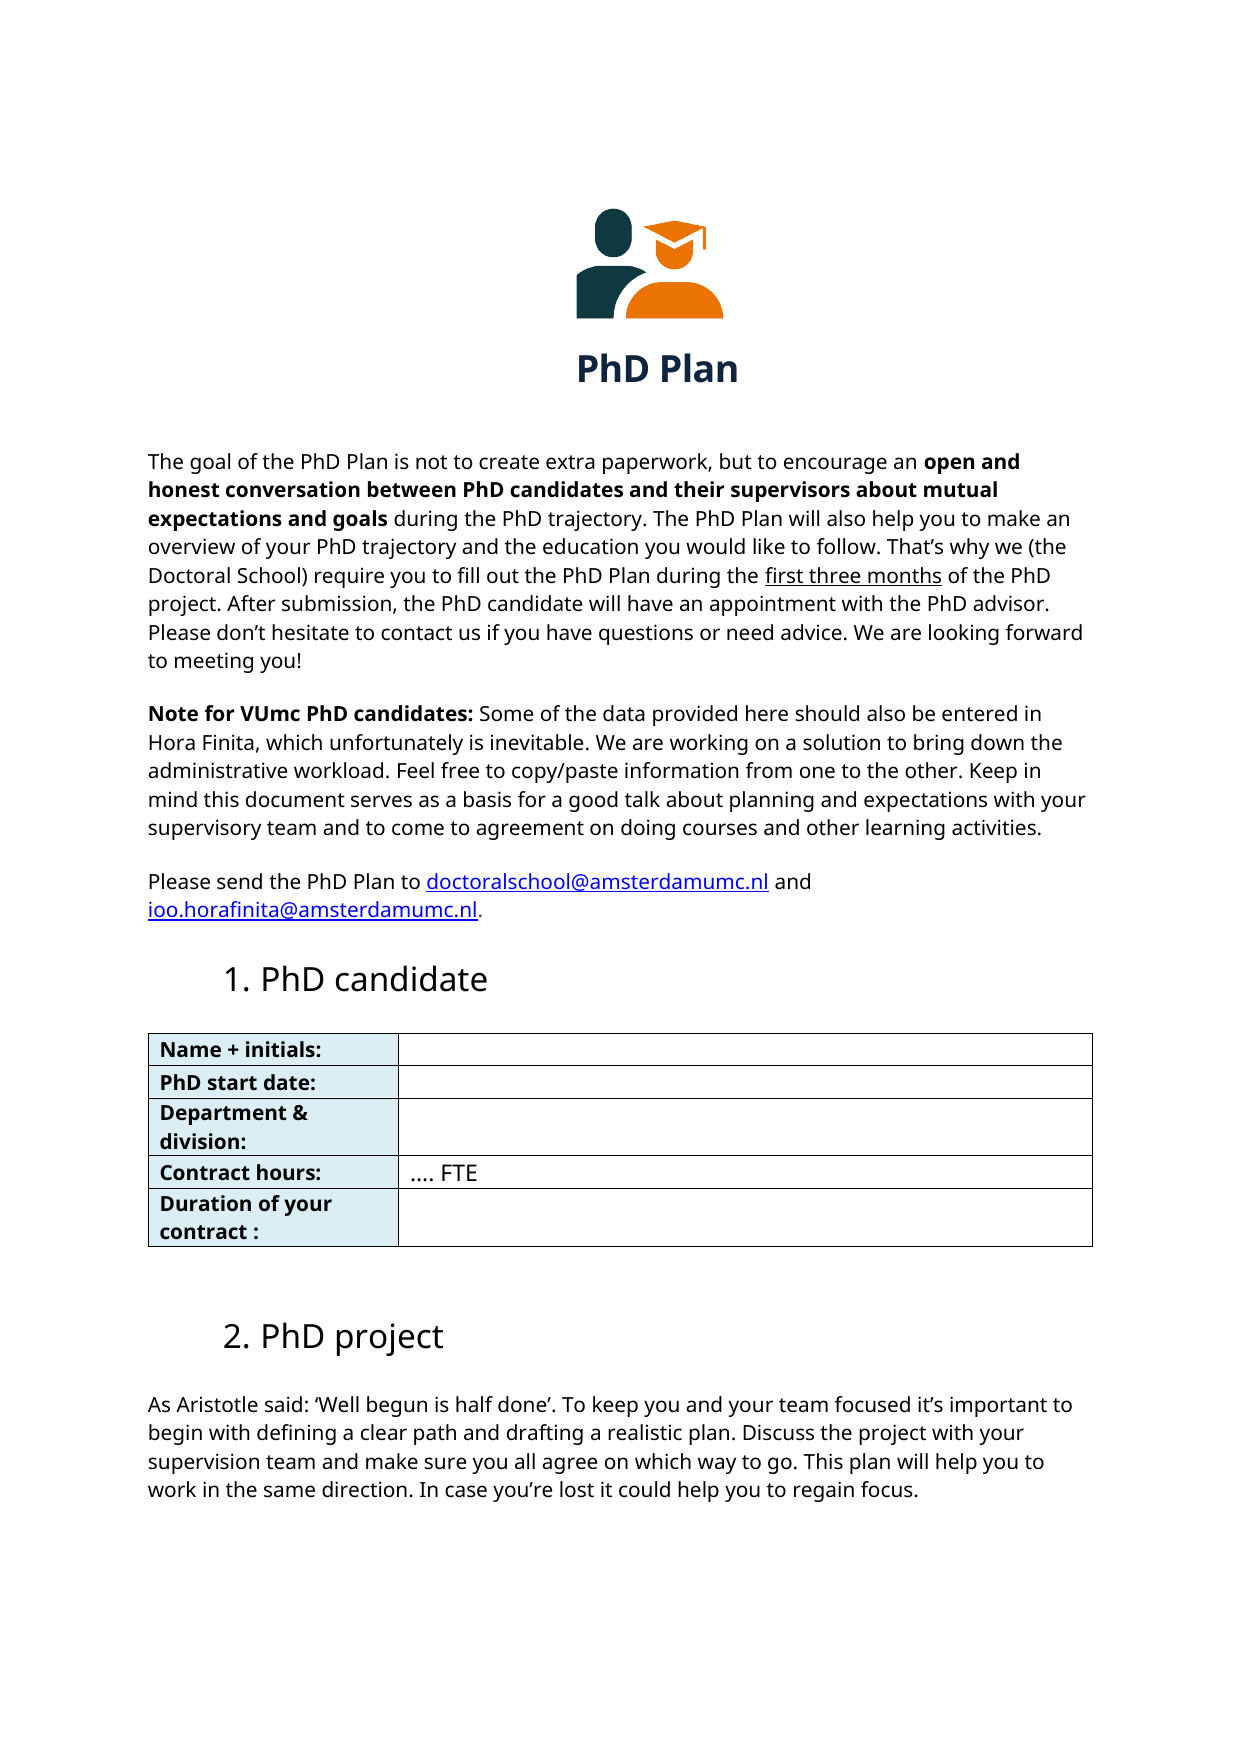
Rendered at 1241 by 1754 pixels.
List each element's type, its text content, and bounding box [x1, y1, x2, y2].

table_header Name + initials: [149, 1034, 398, 1065]
subtitle PhD candidate [223, 956, 1093, 1002]
text Please send the PhD Plan to doctoralschool@amsterdamumc.nl and ioo.horafinita@amsterdamumc.nl. [148, 867, 1093, 924]
text The goal of the PhD Plan is not to create extra paperwork, but to encourage an open and honest conversation between PhD candidates and their supervisors about mutual expectations and goals during the PhD trajectory. The PhD Plan will also help you to make an overview of your PhD trajectory and the education you would like to follow. That’s why we (the Doctoral School) require you to fill out the PhD Plan during the first three months of the PhD project. After submission, the PhD candidate will have an appointment with the PhD advisor. Please don’t hesitate to contact us if you have questions or need advice. We are looking forward to meeting you! [148, 419, 1093, 674]
picture [552, 147, 748, 343]
subtitle PhD project [223, 1313, 1093, 1359]
table_cell [399, 1066, 1092, 1097]
text Note for VUmc PhD candidates: Some of the data provided here should also be entered in Hora Finita, which unfortunately is inevitable. We are working on a solution to bring down the administrative workload. Feel free to copy/paste information from one to the other. Keep in mind this document serves as a basis for a good talk about planning and expectations with your supervisory team and to come to agreement on doing courses and other learning activities. [148, 699, 1093, 842]
table_cell Duration of your contract : [149, 1189, 398, 1246]
table_cell Contract hours: [149, 1156, 398, 1188]
table_cell …. FTE [399, 1156, 1092, 1188]
text PhD Plan [223, 148, 1093, 394]
table_header [399, 1034, 1092, 1065]
table_cell [399, 1099, 1092, 1155]
table_cell [399, 1189, 1092, 1246]
table_cell Department & division: [149, 1099, 398, 1155]
text As Aristotle said: ‘Well begun is half done’. To keep you and your team focused it’s important to begin with defining a clear path and drafting a realistic plan. Discuss the project with your supervision team and make sure you all agree on which way to go. This plan will help you to work in the same direction. In case you’re lost it could help you to regain focus. [148, 1390, 1093, 1504]
table_cell PhD start date: [149, 1066, 398, 1097]
